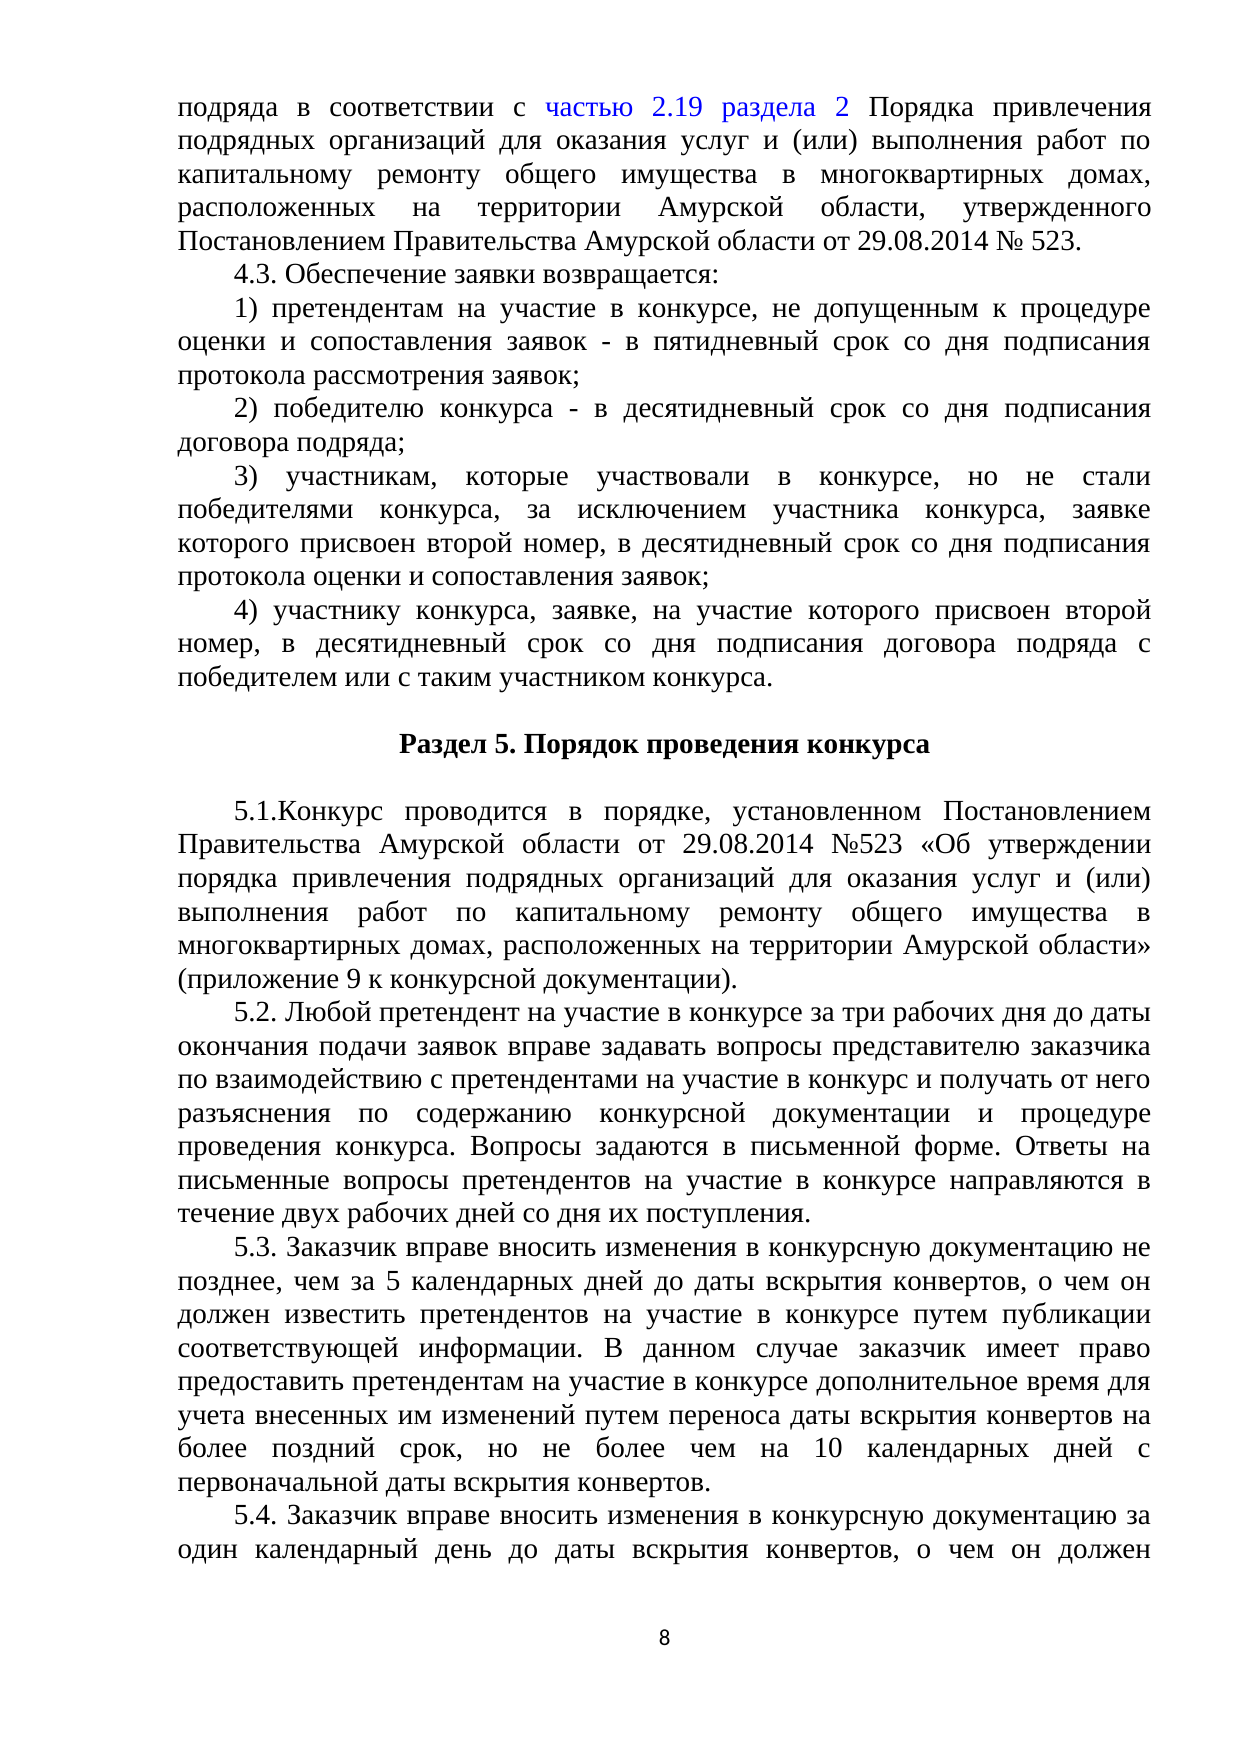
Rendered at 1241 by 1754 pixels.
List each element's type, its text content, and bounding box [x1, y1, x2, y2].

text 4) участнику конкурса, заявке, на участие которого присвоен второй номер, в десятидневный срок со дня подписания договора подряда с победителем или с таким участником конкурса. [177, 592, 1152, 692]
text 5.3. Заказчик вправе вносить изменения в конкурсную документацию не позднее, чем за 5 календарных дней до даты вскрытия конвертов, о чем он должен известить претендентов на участие в конкурсе путем публикации соответствующей информации. В данном случае заказчик имеет право предоставить претендентам на участие в конкурсе дополнительное время для учета внесенных им изменений путем переноса даты вскрытия конвертов на более поздний срок, но не более чем на 10 календарных дней с первоначальной даты вскрытия конвертов. [177, 1229, 1152, 1497]
text 4.3. Обеспечение заявки возвращается: [177, 256, 1152, 290]
text 5.2. Любой претендент на участие в конкурсе за три рабочих дня до даты окончания подачи заявок вправе задавать вопросы представителю заказчика по взаимодействию с претендентами на участие в конкурс и получать от него разъяснения по содержанию конкурсной документации и процедуре проведения конкурса. Вопросы задаются в письменной форме. Ответы на письменные вопросы претендентов на участие в конкурсе направляются в течение двух рабочих дней со дня их поступления. [177, 994, 1152, 1229]
text Раздел 5. Порядок проведения конкурса [177, 726, 1152, 759]
text 2) победителю конкурса - в десятидневный срок со дня подписания договора подряда; [177, 391, 1152, 458]
text 3) участникам, которые участвовали в конкурсе, но не стали победителями конкурса, за исключением участника конкурса, заявке которого присвоен второй номер, в десятидневный срок со дня подписания протокола оценки и сопоставления заявок; [177, 458, 1152, 592]
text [177, 89, 1152, 256]
text 1) претендентам на участие в конкурсе, не допущенным к процедуре оценки и сопоставления заявок - в пятидневный срок со дня подписания протокола рассмотрения заявок; [177, 290, 1152, 391]
text 5.1.Конкурс проводится в порядке, установленном Постановлением Правительства Амурской области от 29.08.2014 №523 «Об утверждении порядка привлечения подрядных организаций для оказания услуг и (или) выполнения работ по капитальному ремонту общего имущества в многоквартирных домах, расположенных на территории Амурской области» (приложение 9 к конкурсной документации). [177, 793, 1152, 994]
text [177, 1497, 1152, 1564]
